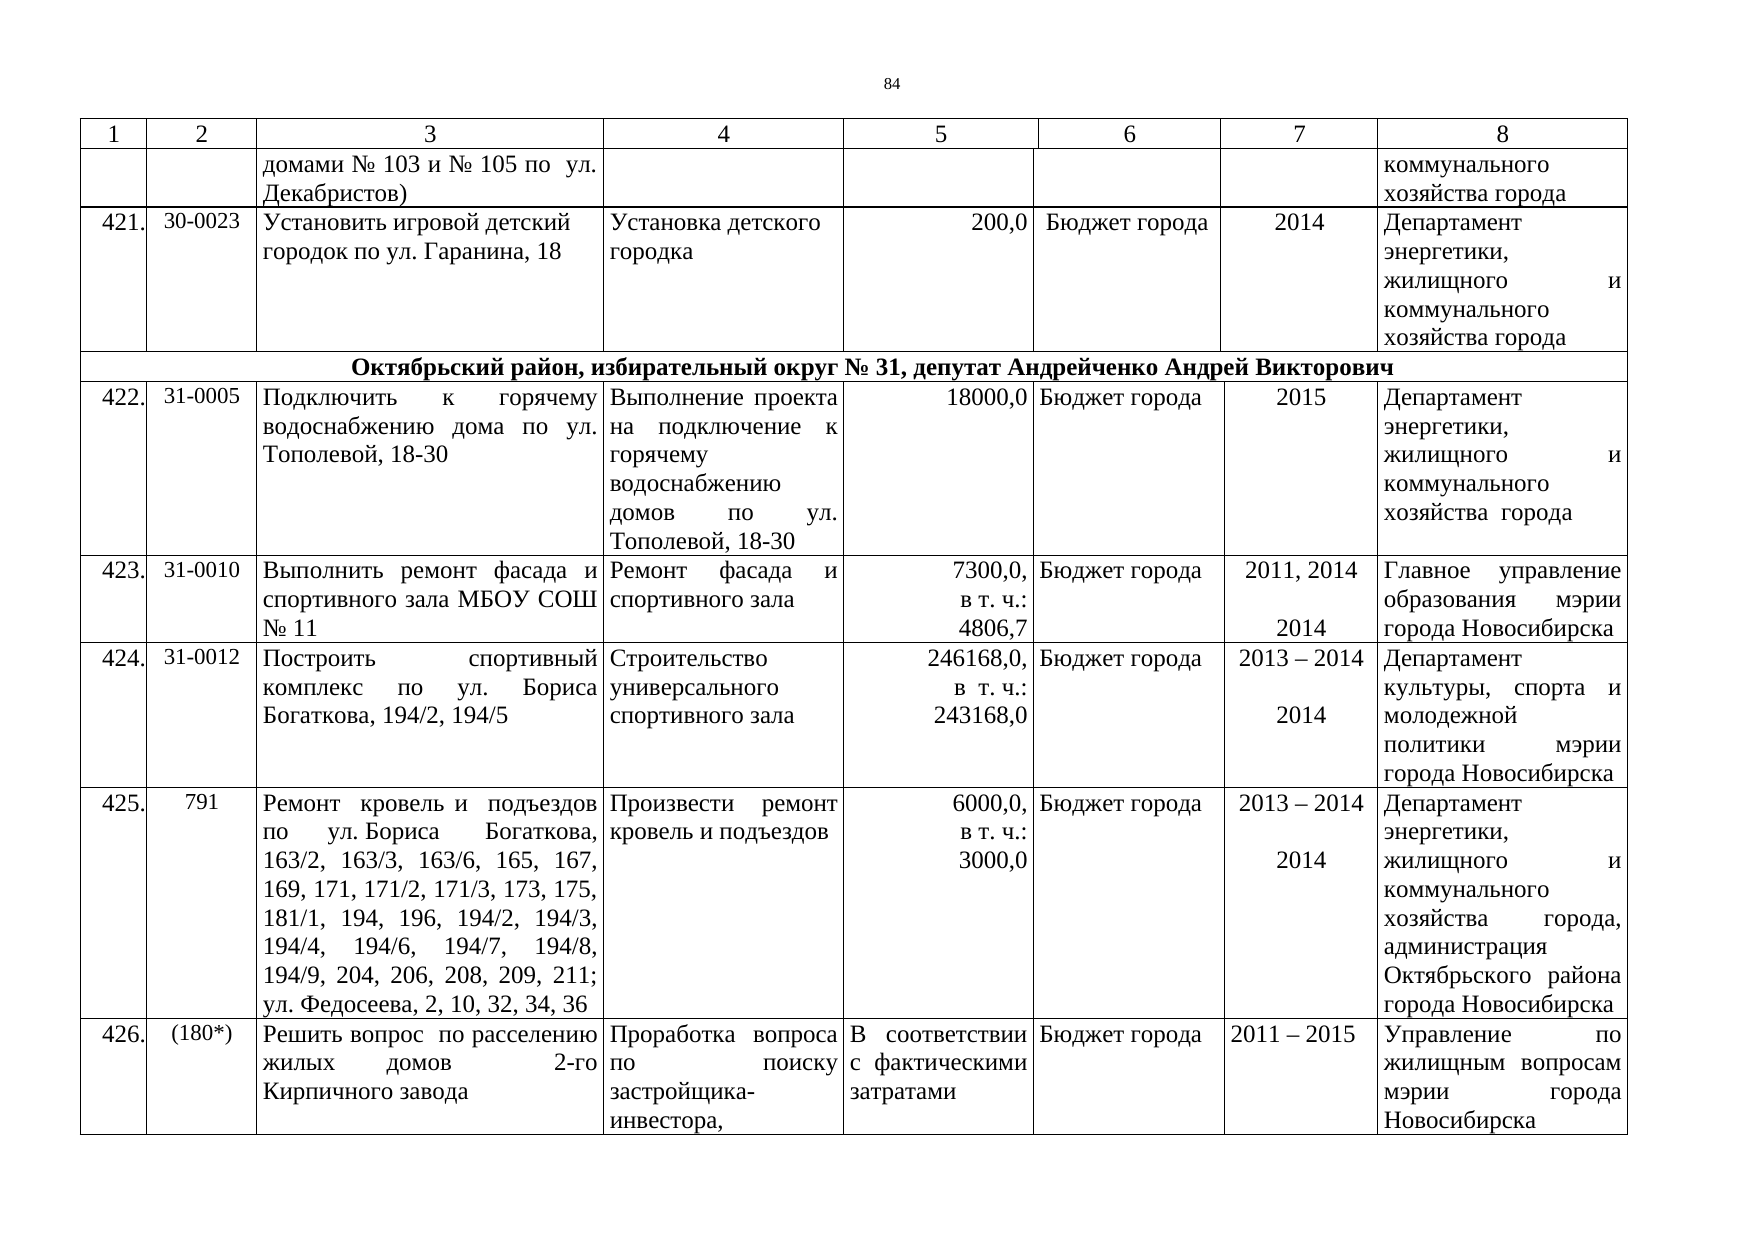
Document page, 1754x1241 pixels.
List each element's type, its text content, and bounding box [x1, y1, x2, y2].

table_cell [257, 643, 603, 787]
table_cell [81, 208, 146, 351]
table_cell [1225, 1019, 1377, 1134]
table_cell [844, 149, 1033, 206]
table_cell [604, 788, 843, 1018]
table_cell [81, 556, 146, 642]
table_header 7 [1221, 119, 1377, 148]
table_header 4 [604, 119, 843, 148]
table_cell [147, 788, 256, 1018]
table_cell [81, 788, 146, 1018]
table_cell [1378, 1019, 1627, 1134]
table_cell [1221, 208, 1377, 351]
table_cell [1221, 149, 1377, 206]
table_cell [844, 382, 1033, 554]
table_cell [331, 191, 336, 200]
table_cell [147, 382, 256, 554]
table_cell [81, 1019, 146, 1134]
table_header 6 [1039, 119, 1220, 148]
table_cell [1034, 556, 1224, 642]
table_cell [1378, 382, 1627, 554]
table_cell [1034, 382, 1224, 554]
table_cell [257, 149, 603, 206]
table_header 3 [257, 119, 603, 148]
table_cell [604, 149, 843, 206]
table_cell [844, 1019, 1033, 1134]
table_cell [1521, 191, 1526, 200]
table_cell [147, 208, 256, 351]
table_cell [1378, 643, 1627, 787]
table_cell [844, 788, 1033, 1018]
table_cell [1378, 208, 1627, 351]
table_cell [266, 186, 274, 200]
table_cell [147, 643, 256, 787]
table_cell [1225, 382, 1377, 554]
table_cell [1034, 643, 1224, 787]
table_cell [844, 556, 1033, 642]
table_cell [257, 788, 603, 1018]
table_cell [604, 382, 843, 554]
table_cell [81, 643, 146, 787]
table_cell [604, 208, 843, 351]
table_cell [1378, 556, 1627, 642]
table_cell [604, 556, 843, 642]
table_header 1 [81, 119, 146, 148]
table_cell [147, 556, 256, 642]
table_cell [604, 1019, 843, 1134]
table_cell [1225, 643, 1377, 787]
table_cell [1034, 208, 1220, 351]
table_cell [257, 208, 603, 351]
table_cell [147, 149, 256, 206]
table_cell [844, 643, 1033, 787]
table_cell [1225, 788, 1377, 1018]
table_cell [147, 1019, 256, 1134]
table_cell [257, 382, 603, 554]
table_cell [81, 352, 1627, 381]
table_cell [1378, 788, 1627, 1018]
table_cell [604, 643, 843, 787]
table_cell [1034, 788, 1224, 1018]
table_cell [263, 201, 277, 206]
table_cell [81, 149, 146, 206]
table_header 8 [1378, 119, 1627, 148]
table_header 2 [147, 119, 256, 148]
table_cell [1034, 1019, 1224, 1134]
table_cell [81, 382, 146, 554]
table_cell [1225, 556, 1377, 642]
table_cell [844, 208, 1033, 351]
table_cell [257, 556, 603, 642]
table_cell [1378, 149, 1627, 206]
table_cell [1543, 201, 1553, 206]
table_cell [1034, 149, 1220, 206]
table_header 5 [844, 119, 1038, 148]
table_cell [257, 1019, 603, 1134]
